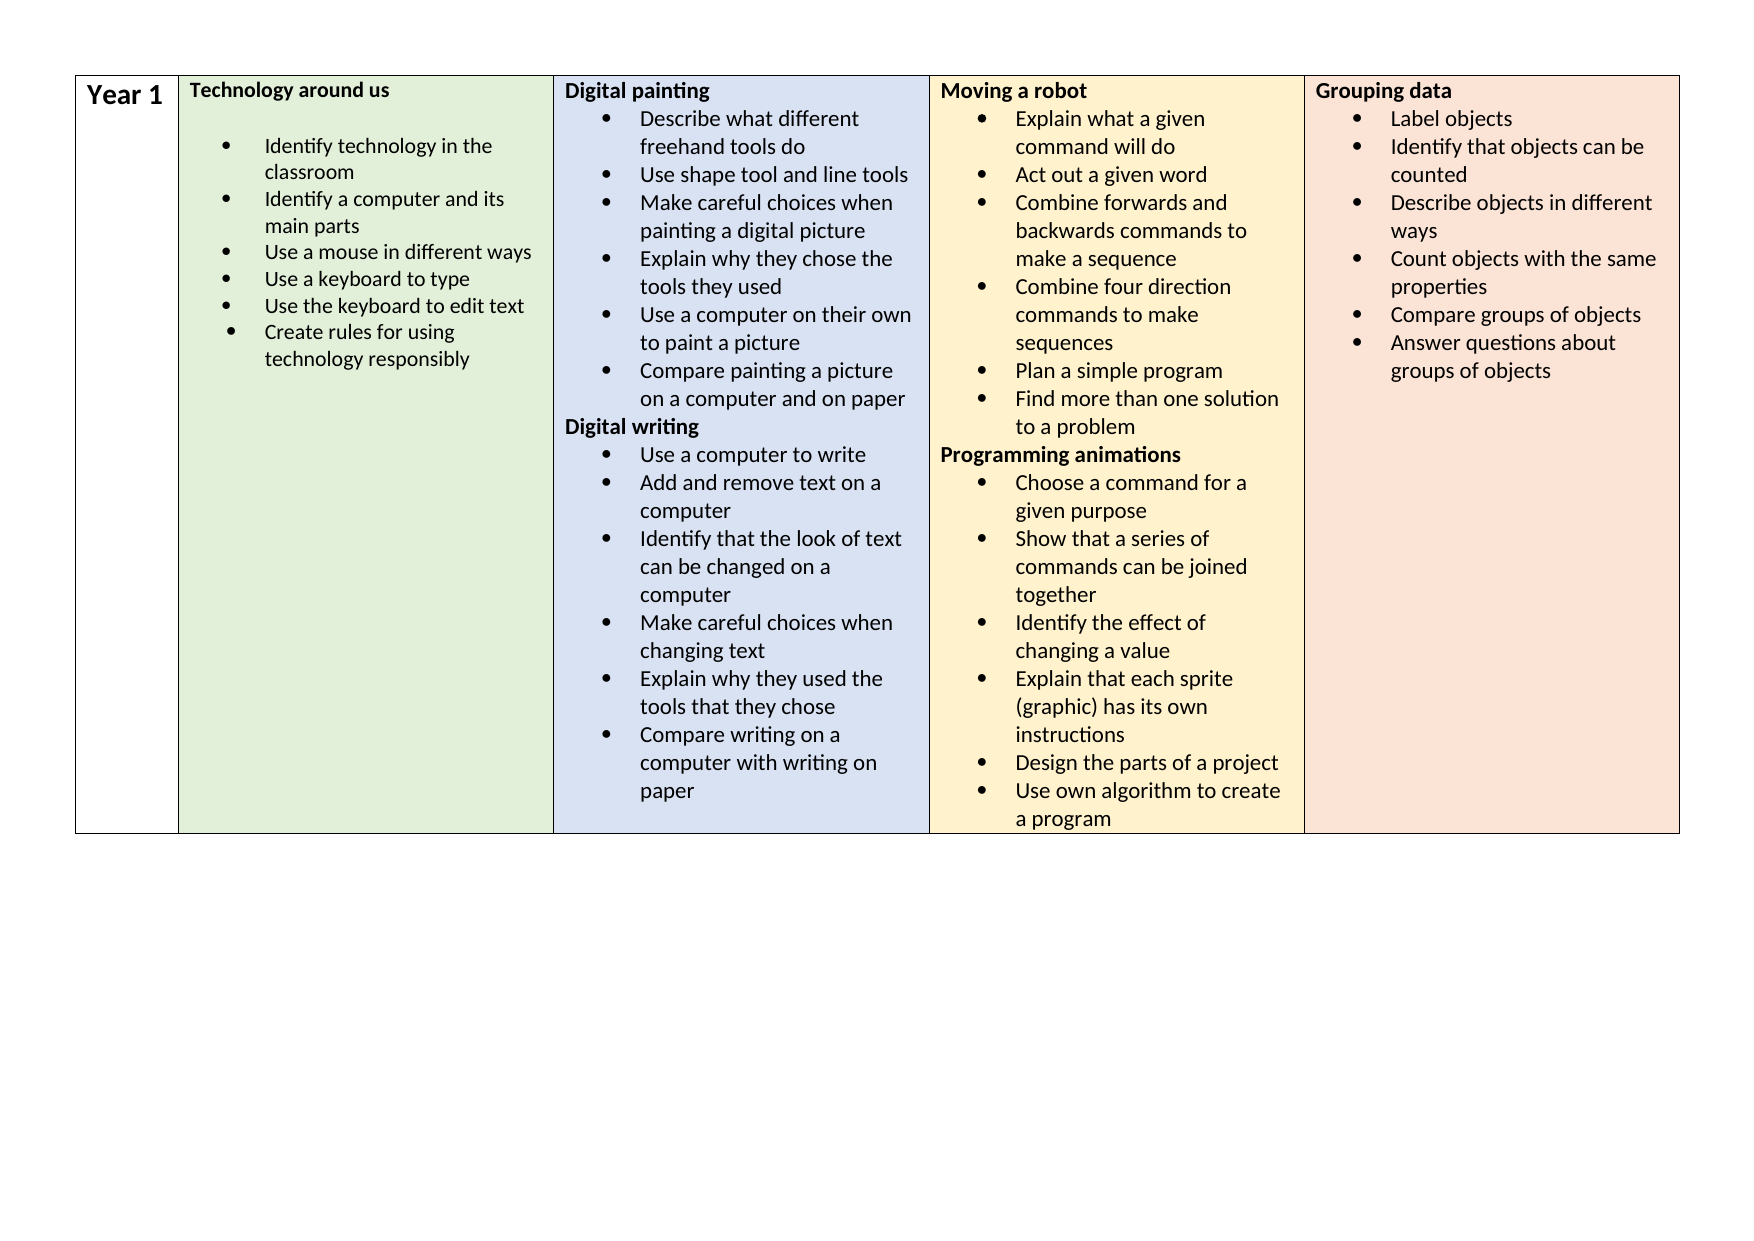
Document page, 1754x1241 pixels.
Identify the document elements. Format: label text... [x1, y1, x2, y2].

table_cell Digital painting Describe what different freehand tools do Use shape tool and line tools Make careful choices when painting a digital picture Explain why they chose the tools they used Use a computer on their own to paint a picture Compare painting a picture on a computer and on paper Digital writing Use a computer to write Add and remove text on a computer Identify that the look of text can be changed on a computer Make careful choices when changing text Explain why they used the tools that they chose Compare writing on a computer with writing on paper [554, 76, 929, 833]
table_cell Moving a robot Explain what a given command will do Act out a given word Combine forwards and backwards commands to make a sequence Combine four direction commands to make sequences Plan a simple program Find more than one solution to a problem Programming animations Choose a command for a given purpose Show that a series of commands can be joined together Identify the effect of changing a value Explain that each sprite (graphic) has its own instructions Design the parts of a project Use own algorithm to create a program [930, 76, 1304, 833]
table_cell Technology around us Identify technology in the classroom Identify a computer and its main parts Use a mouse in different ways Use a keyboard to type Use the keyboard to edit text Create rules for using technology responsibly [179, 76, 553, 833]
table_cell Year 1 [76, 76, 178, 833]
table_cell Grouping data Label objects Identify that objects can be counted Describe objects in different ways Count objects with the same properties Compare groups of objects Answer questions about groups of objects [1305, 76, 1679, 833]
